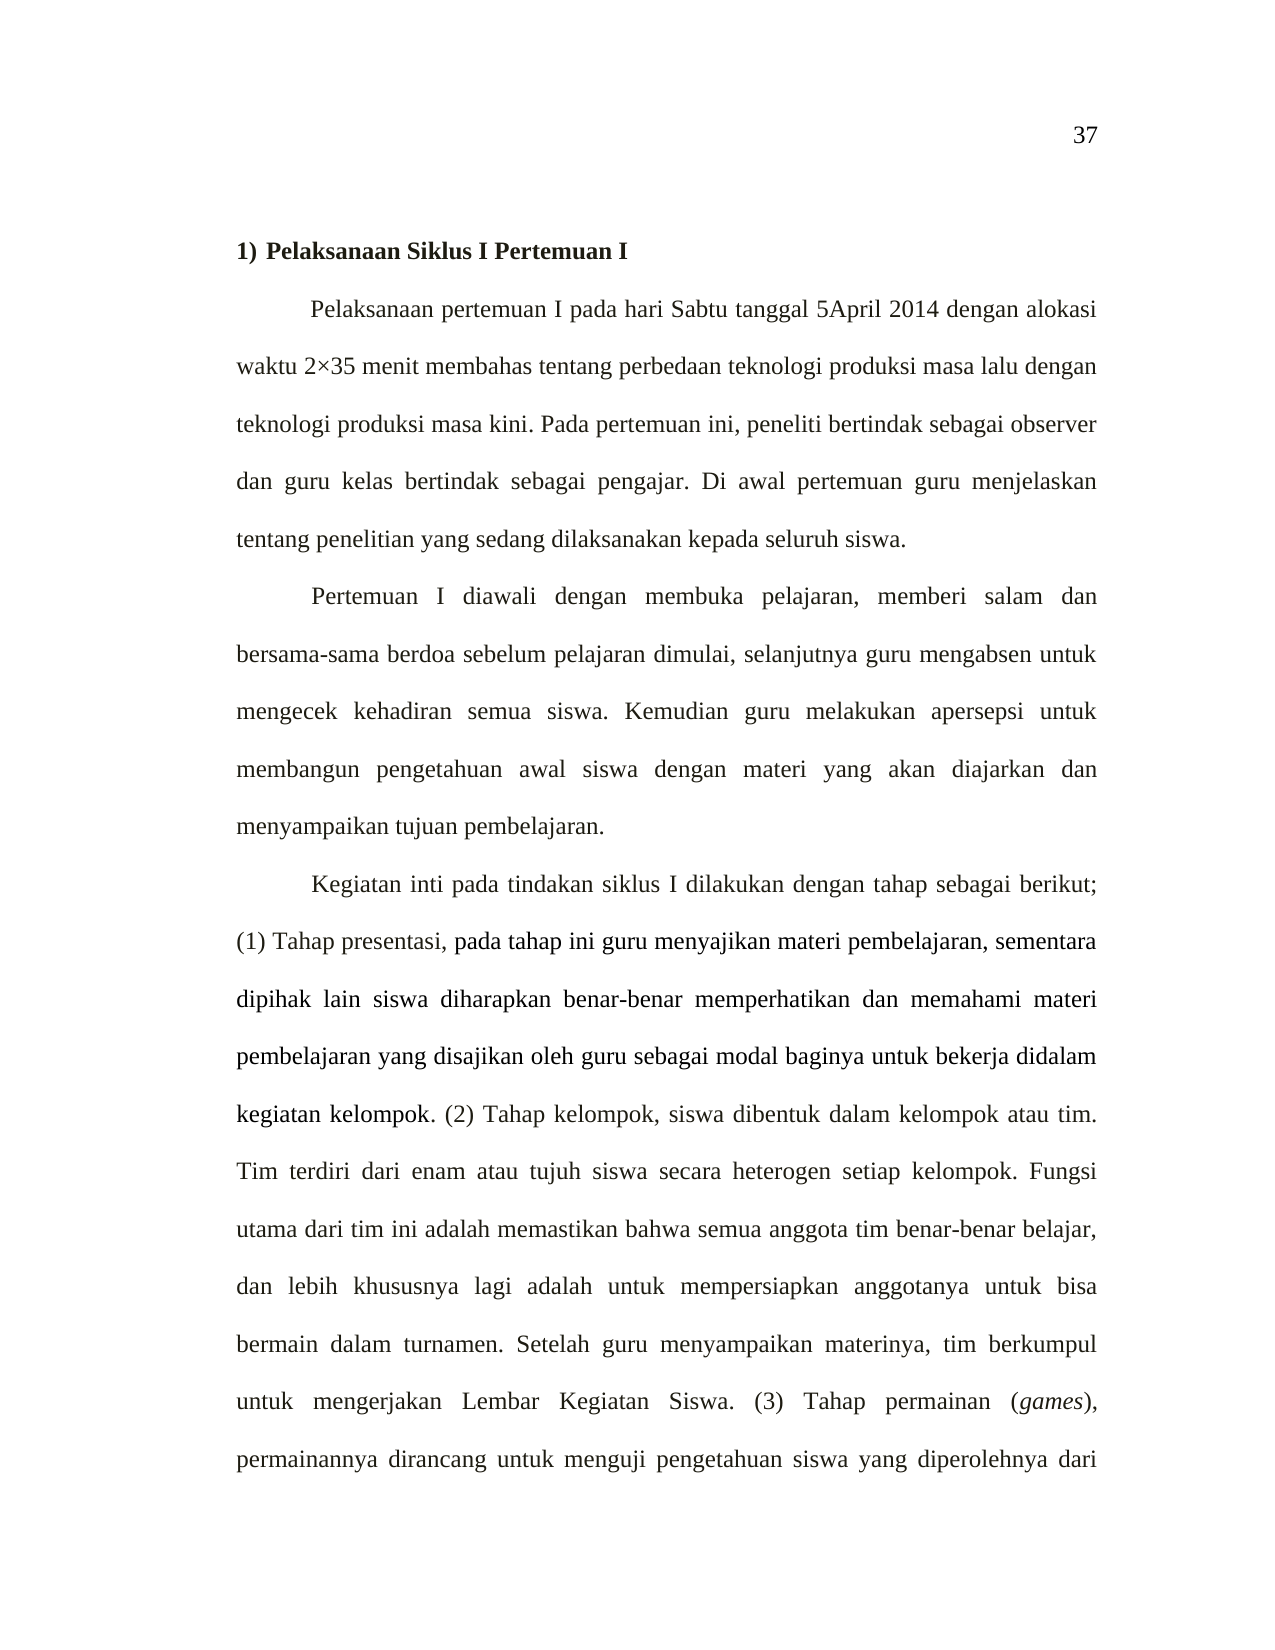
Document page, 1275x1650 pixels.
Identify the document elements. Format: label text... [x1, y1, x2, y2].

list Pelaksanaan Siklus I Pertemuan I [236, 236, 1098, 265]
list Pelaksanaan pertemuan I pada hari Sabtu tanggal 5April 2014 dengan alokasi waktu 2×35 menit membahas tentang perbedaan teknologi produksi masa lalu dengan teknologi produksi masa kini. Pada pertemuan ini, peneliti bertindak sebagai observer dan guru kelas bertindak sebagai pengajar. Di awal pertemuan guru menjelaskan tentang penelitian yang sedang dilaksanakan kepada seluruh siswa. [236, 294, 1098, 552]
list Pertemuan I diawali dengan membuka pelajaran, memberi salam dan bersama-sama berdoa sebelum pelajaran dimulai, selanjutnya guru mengabsen untuk mengecek kehadiran semua siswa. Kemudian guru melakukan apersepsi untuk membangun pengetahuan awal siswa dengan materi yang akan diajarkan dan menyampaikan tujuan pembelajaran. [236, 581, 1098, 840]
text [236, 869, 1098, 1472]
